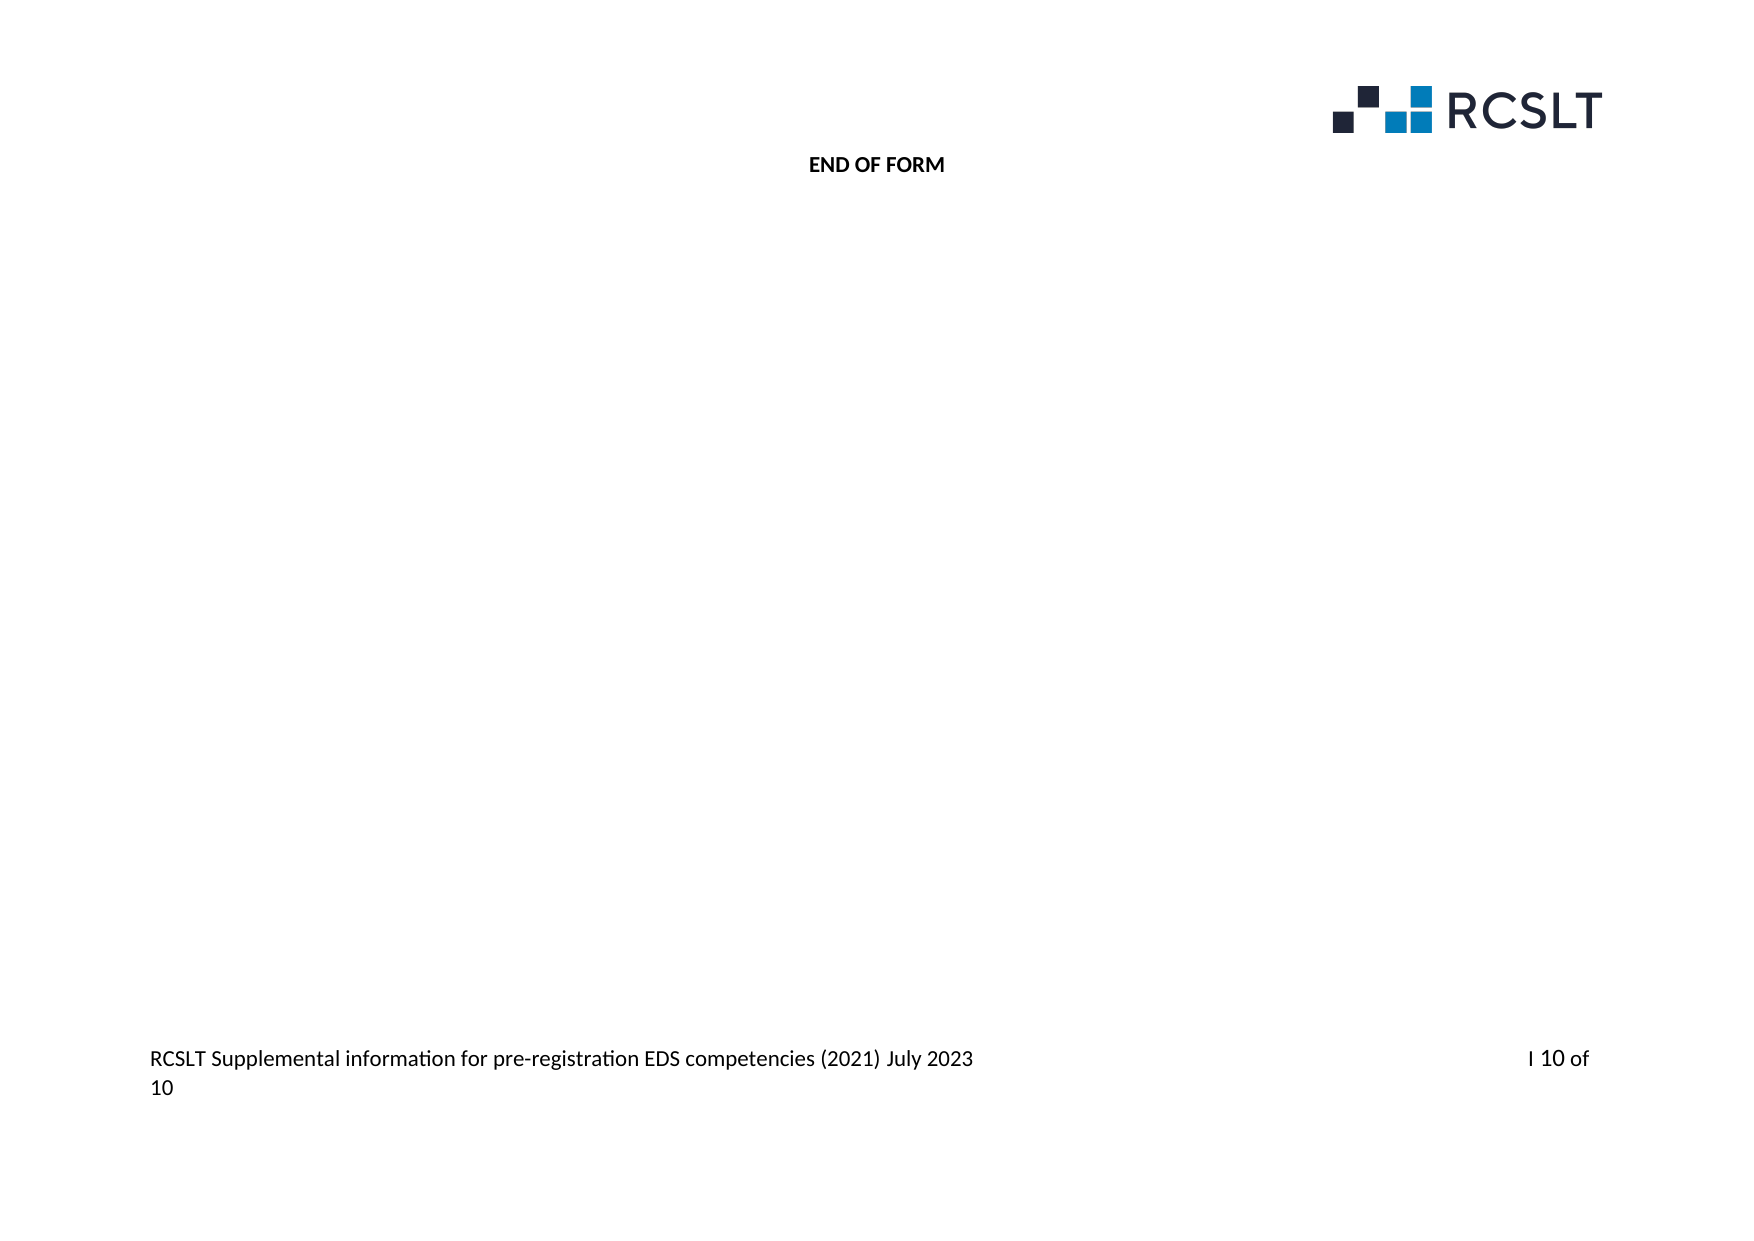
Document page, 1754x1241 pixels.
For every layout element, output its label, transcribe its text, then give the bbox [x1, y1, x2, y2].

picture [1332, 86, 1603, 133]
text END OF FORM [150, 150, 1604, 178]
